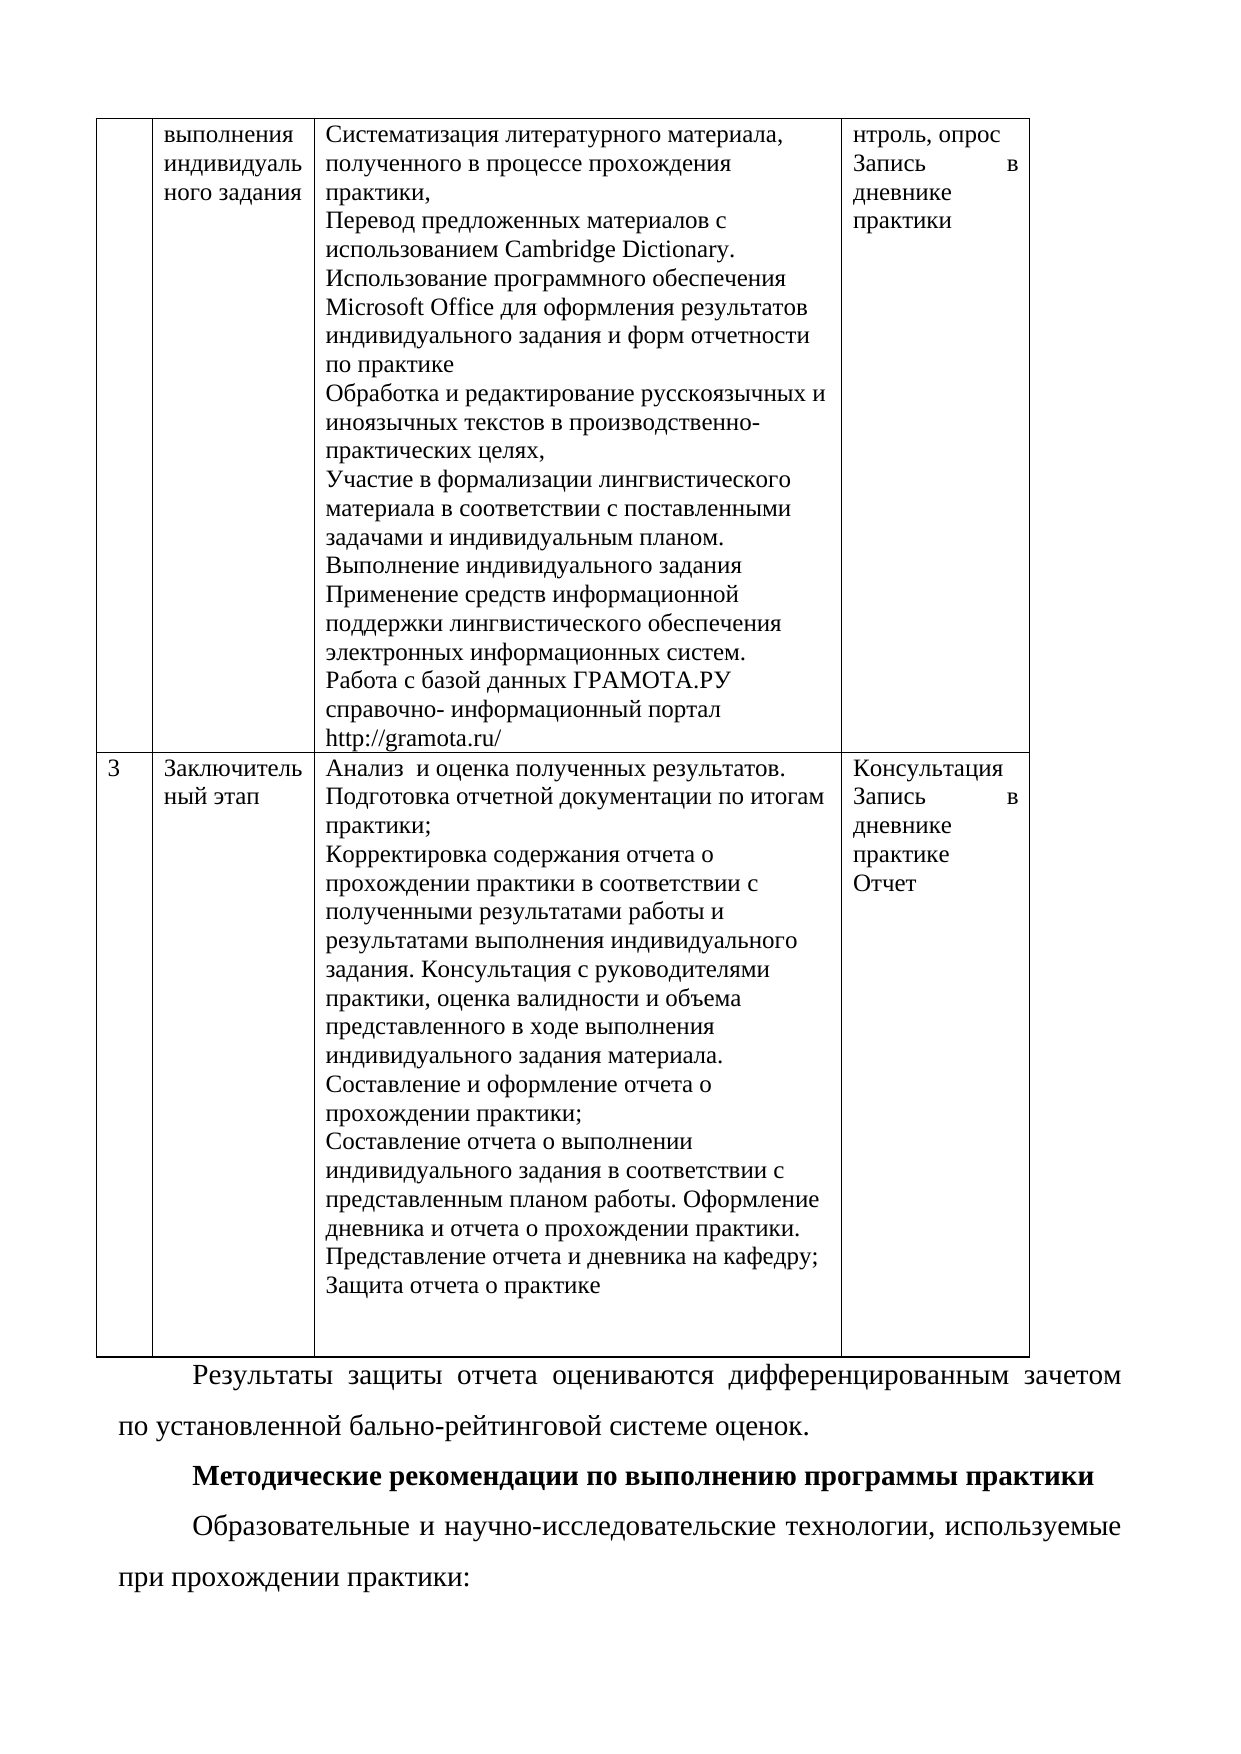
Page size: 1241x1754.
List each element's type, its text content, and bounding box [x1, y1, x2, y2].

table_cell Заключительный этап [153, 753, 314, 1356]
text Методические рекомендации по выполнению программы практики [118, 1458, 1122, 1492]
table_cell 3 [97, 119, 152, 752]
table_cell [153, 119, 314, 752]
text Результаты защиты отчета оцениваются дифференцированным зачетом по установленной бально-рейтинговой системе оценок. [118, 1357, 1122, 1441]
table_cell Анализ и оценка полученных результатов. Подготовка отчетной документации по итогам практики; Корректировка содержания отчета о прохождении практики в соответствии с полученными результатами работы и результатами выполнения индивидуального задания. Консультация с руководителями практики, оценка валидности и объема представленного в ходе выполнения индивидуального задания материала. Составление и оформление отчета о прохождении практики; Составление отчета о выполнении индивидуального задания в соответствии с представленным планом работы. Оформление дневника и отчета о прохождении практики. Представление отчета и дневника на кафедру; Защита отчета о практике [315, 753, 841, 1356]
text Образовательные и научно-исследовательские технологии, используемые при прохождении практики: [118, 1508, 1122, 1592]
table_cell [842, 119, 1029, 752]
table_cell 3 [97, 753, 152, 1356]
table_cell Консультация Запись в дневнике практике Отчет [842, 753, 1029, 1356]
